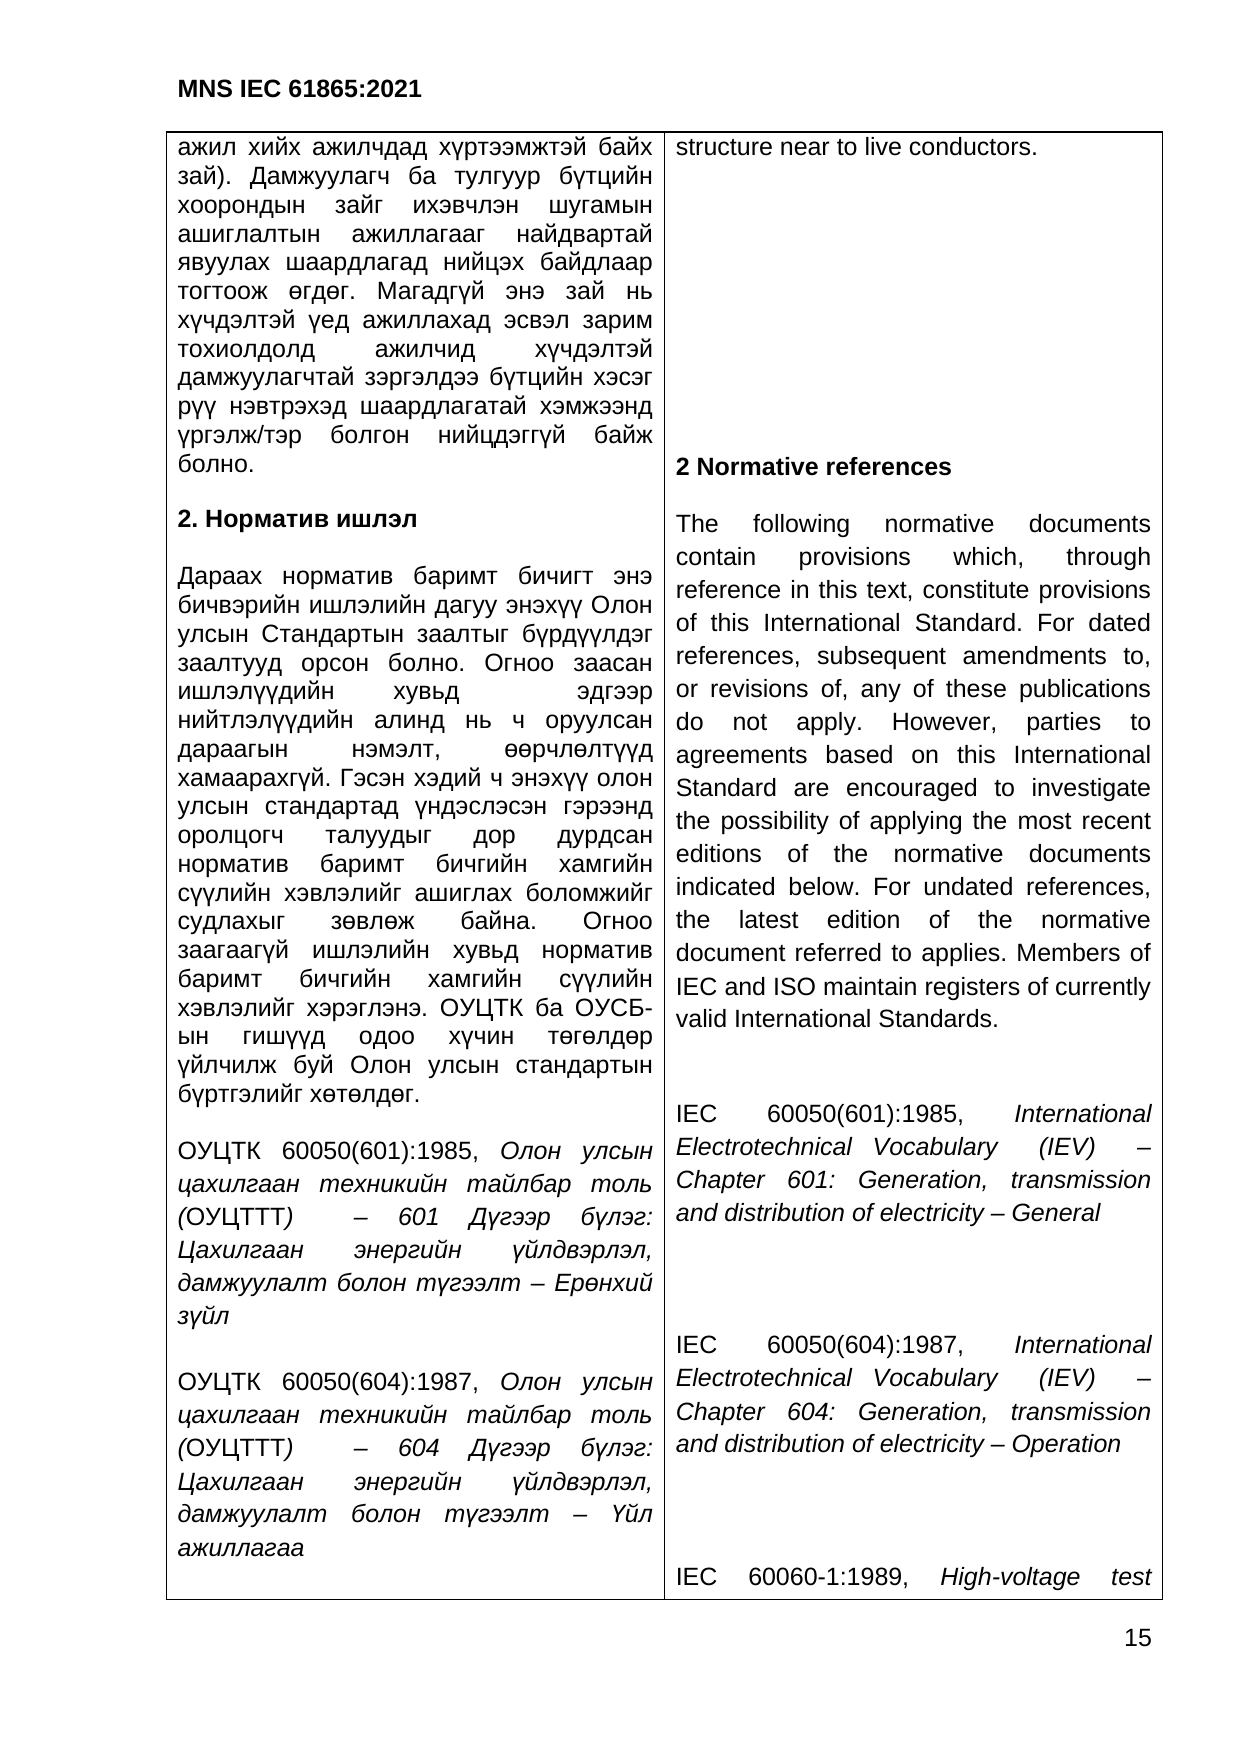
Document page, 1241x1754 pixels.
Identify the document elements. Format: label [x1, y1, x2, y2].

table_header [665, 133, 1162, 1598]
table_header [167, 133, 664, 1598]
